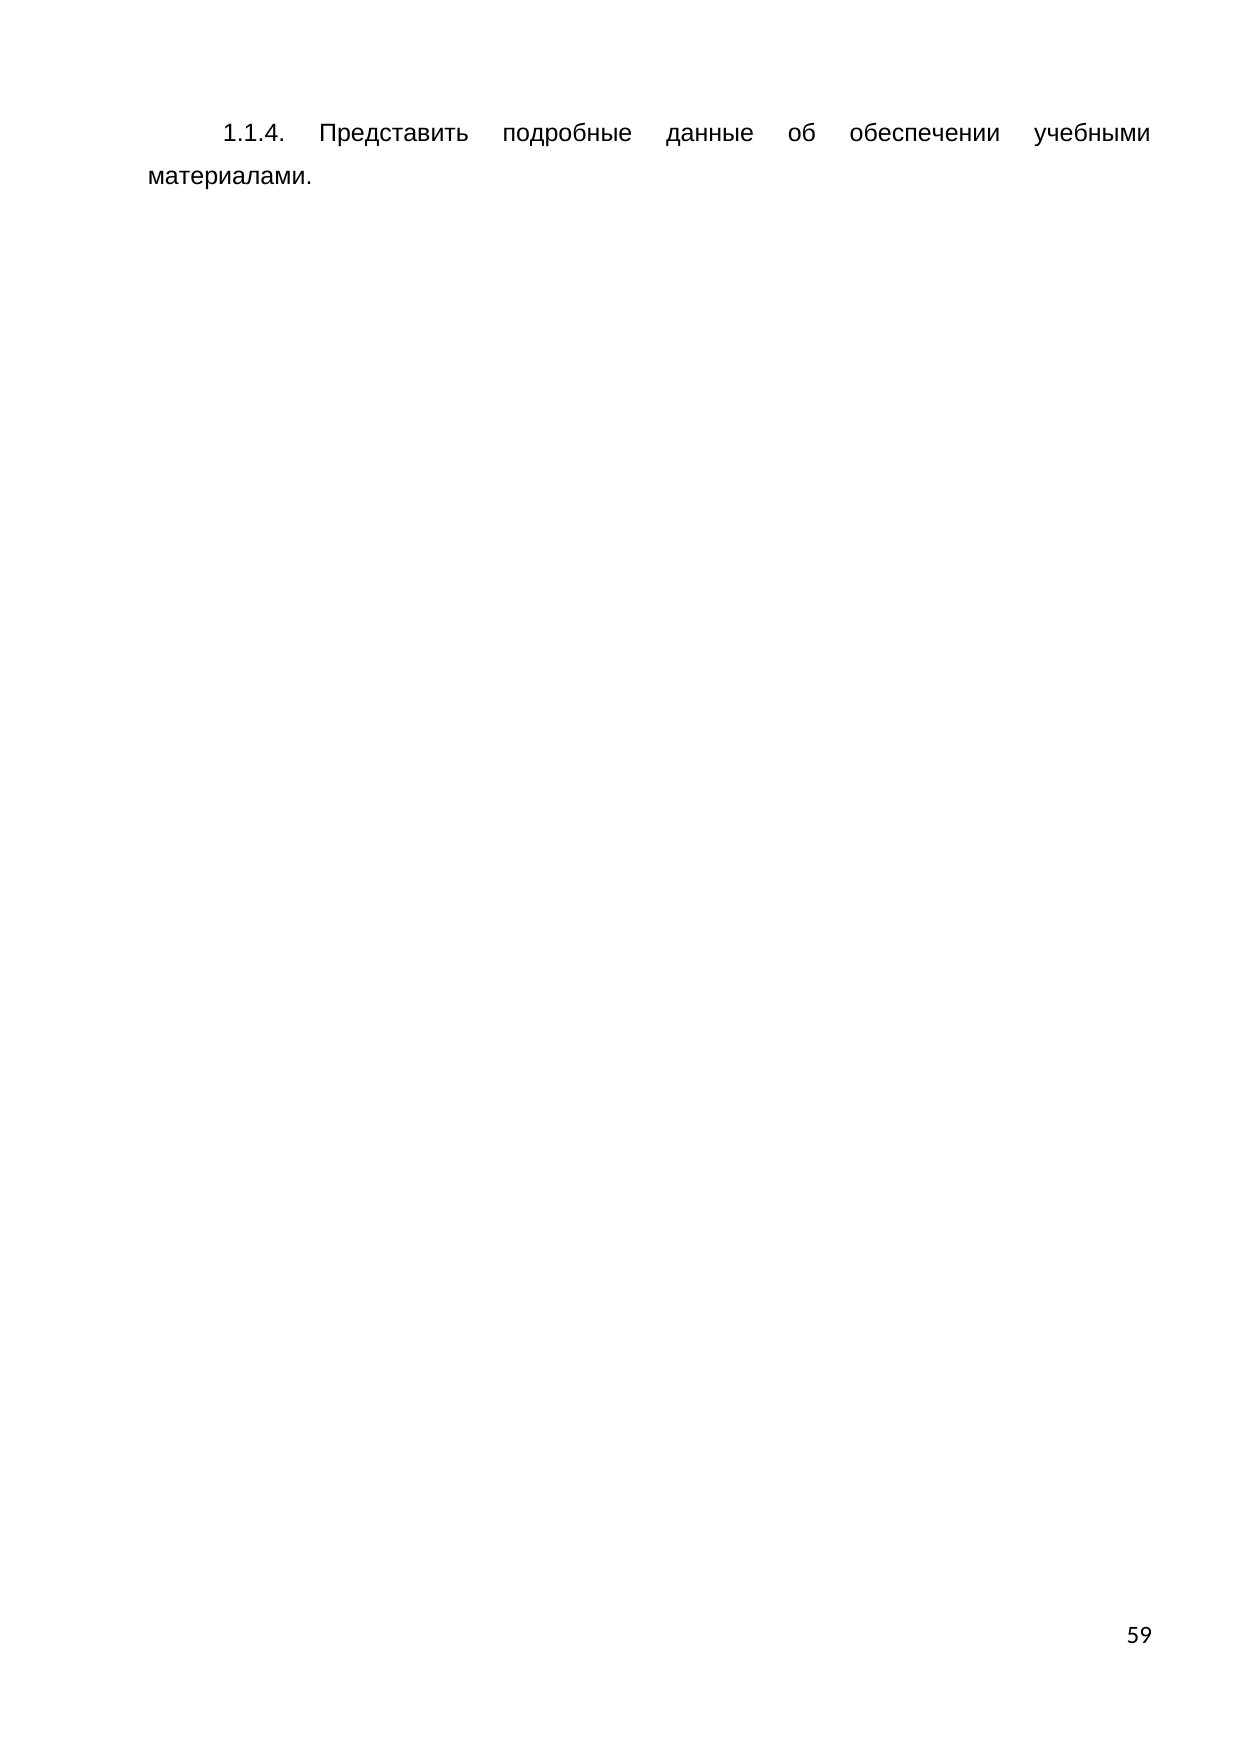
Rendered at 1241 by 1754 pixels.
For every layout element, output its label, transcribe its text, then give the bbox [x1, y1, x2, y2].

text 1.1.4. Представить подробные данные об обеспечении учебными материалами. [148, 118, 1152, 190]
